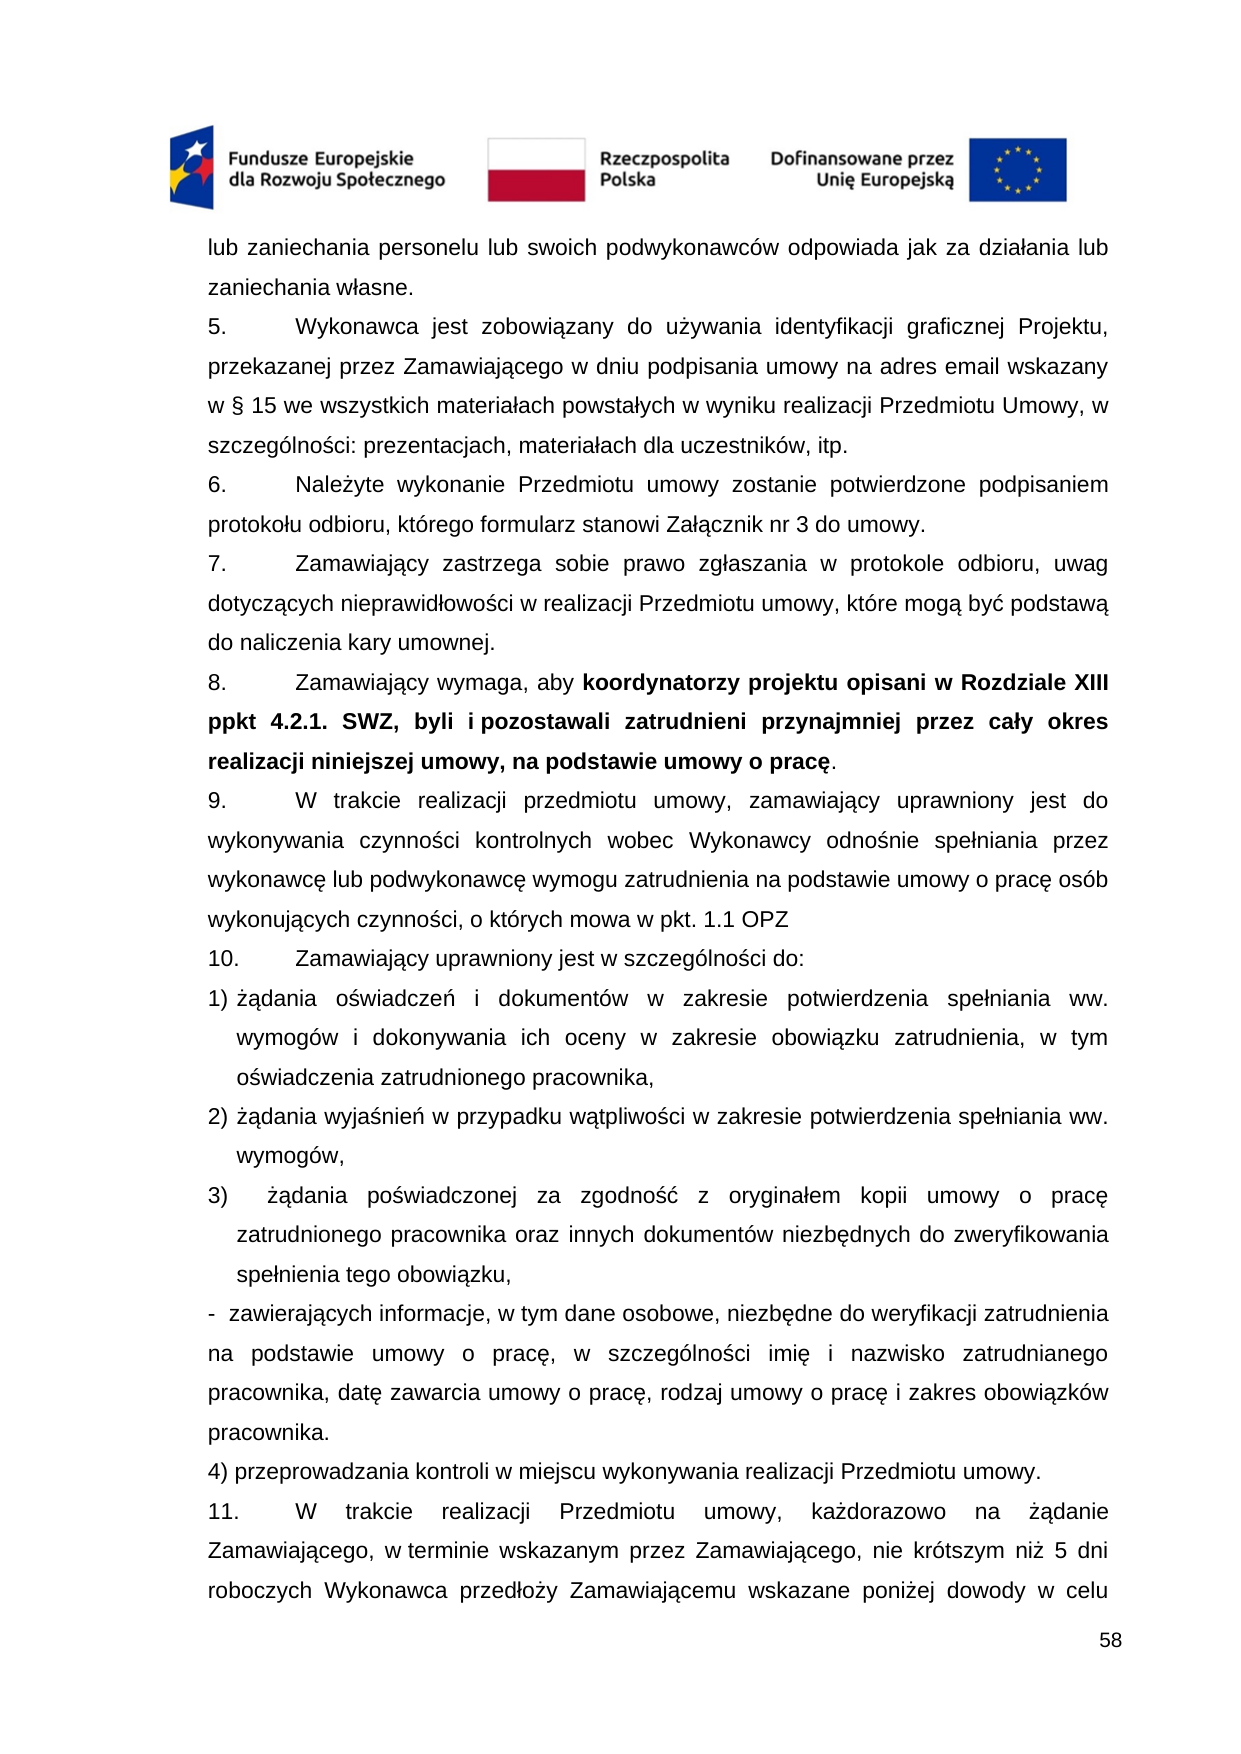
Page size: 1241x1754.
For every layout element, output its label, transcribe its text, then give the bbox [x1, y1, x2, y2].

text - zawierających informacje, w tym dane osobowe, niezbędne do weryfikacji zatrudnienia na podstawie umowy o pracę, w szczególności imię i nazwisko zatrudnianego pracownika, datę zawarcia umowy o pracę, rodzaj umowy o pracę i zakres obowiązków pracownika. [208, 1300, 1109, 1445]
list Wykonawca jest zobowiązany do używania identyfikacji graficznej Projektu, przekazanej przez Zamawiającego w dniu podpisania umowy na adres email wskazany w § 15 we wszystkich materiałach powstałych w wyniku realizacji Przedmiotu Umowy, w szczególności: prezentacjach, materiałach dla uczestników, itp. [208, 313, 1109, 458]
list Należyte wykonanie Przedmiotu umowy zostanie potwierdzone podpisaniem protokołu odbioru, którego formularz stanowi Załącznik nr 3 do umowy. [208, 471, 1109, 537]
list Zamawiający uprawniony jest w szczególności do: [208, 945, 1109, 971]
text 1) żądania oświadczeń i dokumentów w zakresie potwierdzenia spełniania ww. wymogów i dokonywania ich oceny w zakresie obowiązku zatrudnienia, w tym oświadczenia zatrudnionego pracownika, [208, 984, 1109, 1090]
list Zamawiający zastrzega sobie prawo zgłaszania w protokole odbioru, uwag dotyczących nieprawidłowości w realizacji Przedmiotu umowy, które mogą być podstawą do naliczenia kary umownej. [208, 550, 1109, 656]
picture [147, 104, 1095, 235]
text 4) przeprowadzania kontroli w miejscu wykonywania realizacji Przedmiotu umowy. [208, 1458, 1109, 1484]
list W trakcie realizacji przedmiotu umowy, zamawiający uprawniony jest do wykonywania czynności kontrolnych wobec Wykonawcy odnośnie spełniania przez wykonawcę lub podwykonawcę wymogu zatrudnienia na podstawie umowy o pracę osób wykonujących czynności, o których mowa w pkt. 1.1 OPZ [208, 787, 1109, 932]
text 2) żądania wyjaśnień w przypadku wątpliwości w zakresie potwierdzenia spełniania ww. wymogów, [208, 1103, 1109, 1169]
text 3) żądania poświadczonej za zgodność z oryginałem kopii umowy o pracę zatrudnionego pracownika oraz innych dokumentów niezbędnych do zweryfikowania spełnienia tego obowiązku, [208, 1182, 1109, 1287]
list Zamawiający wymaga, aby koordynatorzy projektu opisani w Rozdziale XIII ppkt 4.2.1. SWZ, byli i pozostawali zatrudnieni przynajmniej przez cały okres realizacji niniejszej umowy, na podstawie umowy o pracę. [208, 669, 1109, 774]
